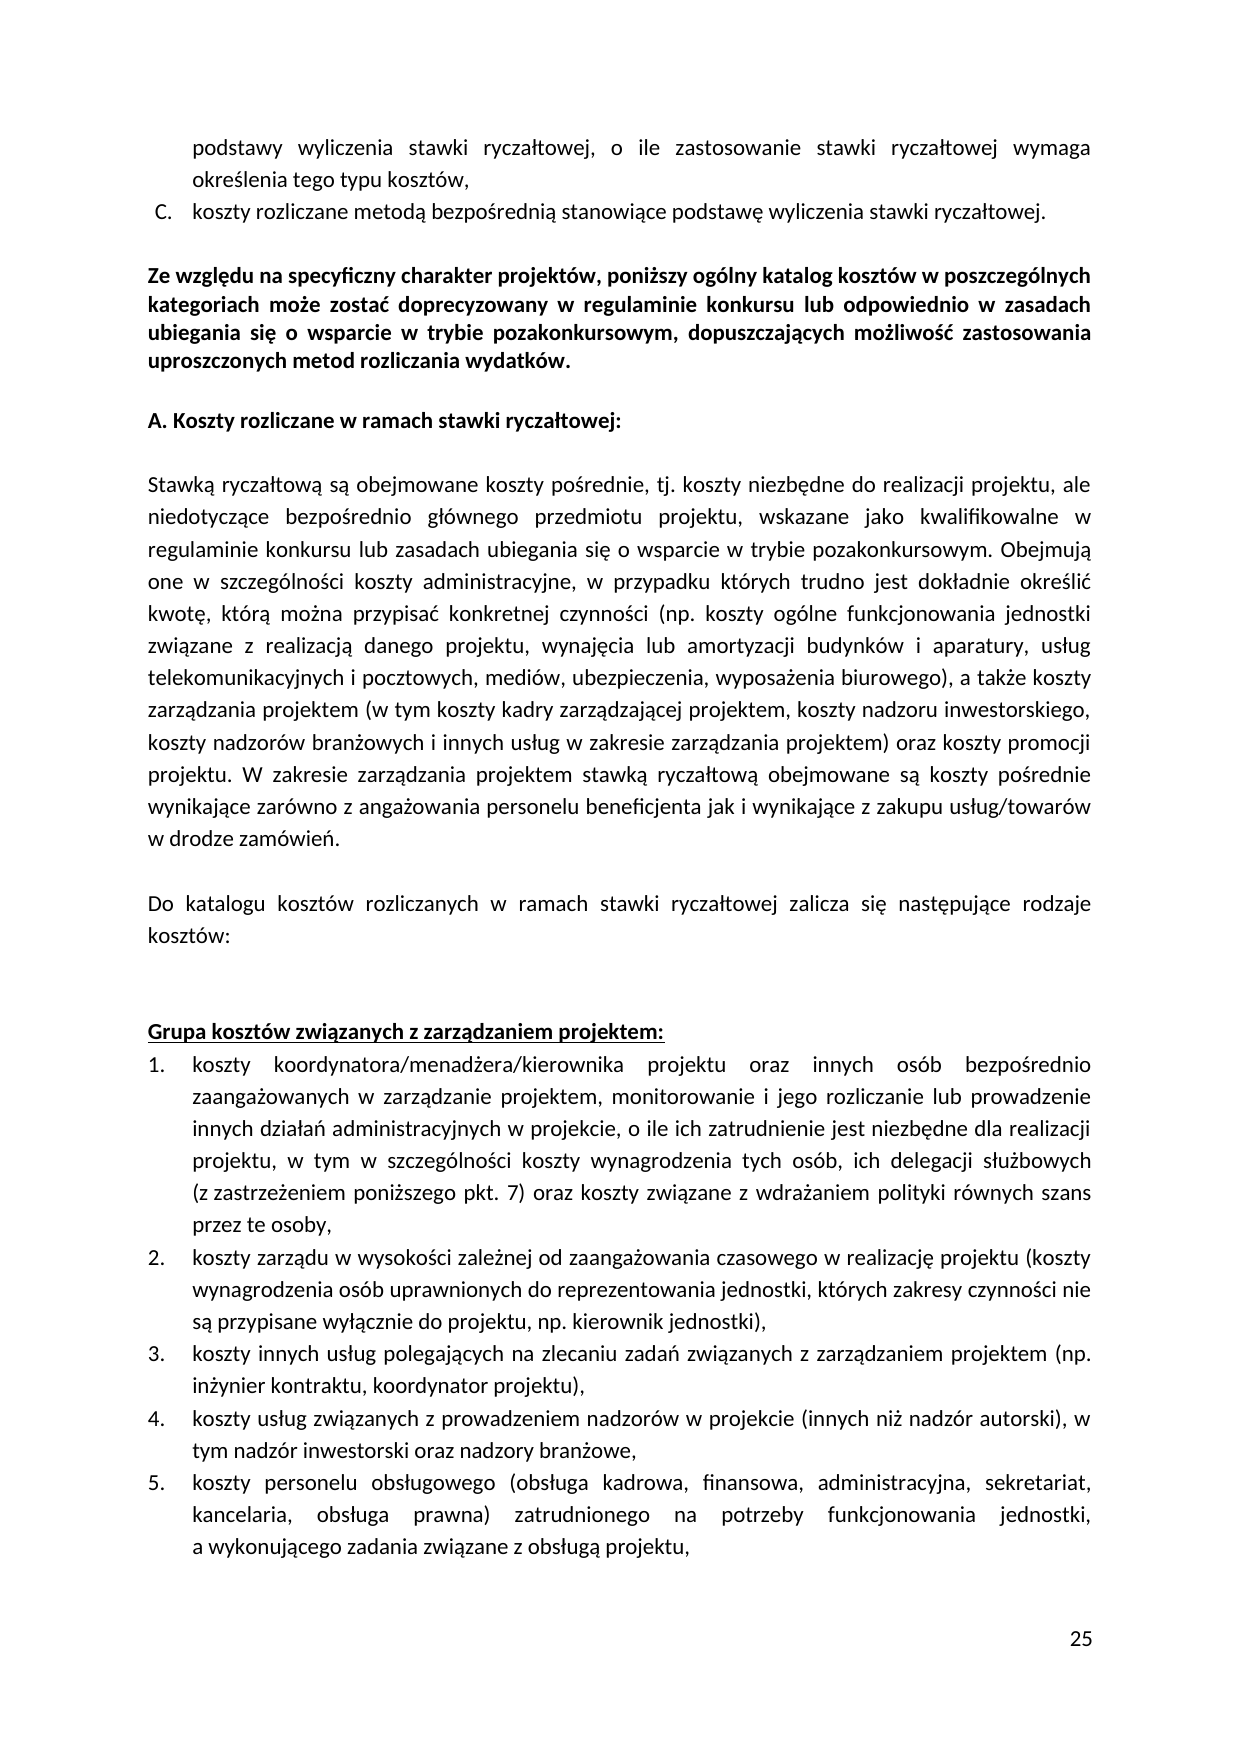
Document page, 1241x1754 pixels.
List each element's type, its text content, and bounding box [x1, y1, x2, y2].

list koszty koordynatora/menadżera/kierownika projektu oraz innych osób bezpośrednio zaangażowanych w zarządzanie projektem, monitorowanie i jego rozliczanie lub prowadzenie innych działań administracyjnych w projekcie, o ile ich zatrudnienie jest niezbędne dla realizacji projektu, w tym w szczególności koszty wynagrodzenia tych osób, ich delegacji służbowych (z zastrzeżeniem poniższego pkt. 7) oraz koszty związane z wdrażaniem polityki równych szans przez te osoby, [148, 1050, 1093, 1239]
list koszty innych usług polegających na zlecaniu zadań związanych z zarządzaniem projektem (np. inżynier kontraktu, koordynator projektu), [148, 1339, 1093, 1399]
text A. Koszty rozliczane w ramach stawki ryczałtowej: [148, 406, 1093, 434]
list koszty rozliczane metodą bezpośrednią stanowiące podstawę wyliczenia stawki ryczałtowej. [154, 197, 1093, 225]
text Grupa kosztów związanych z zarządzaniem projektem: [148, 1017, 1093, 1046]
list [154, 133, 1093, 193]
text Stawką ryczałtową są obejmowane koszty pośrednie, tj. koszty niezbędne do realizacji projektu, ale niedotyczące bezpośrednio głównego przedmiotu projektu, wskazane jako kwalifikowalne w regulaminie konkursu lub zasadach ubiegania się o wsparcie w trybie pozakonkursowym. Obejmują one w szczególności koszty administracyjne, w przypadku których trudno jest dokładnie określić kwotę, którą można przypisać konkretnej czynności (np. koszty ogólne funkcjonowania jednostki związane z realizacją danego projektu, wynajęcia lub amortyzacji budynków i aparatury, usług telekomunikacyjnych i pocztowych, mediów, ubezpieczenia, wyposażenia biurowego), a także koszty zarządzania projektem (w tym koszty kadry zarządzającej projektem, koszty nadzoru inwestorskiego, koszty nadzorów branżowych i innych usług w zakresie zarządzania projektem) oraz koszty promocji projektu. W zakresie zarządzania projektem stawką ryczałtową obejmowane są koszty pośrednie wynikające zarówno z angażowania personelu beneficjenta jak i wynikające z zakupu usług/towarów w drodze zamówień. [148, 470, 1093, 852]
text Do katalogu kosztów rozliczanych w ramach stawki ryczałtowej zalicza się następujące rodzaje kosztów: [148, 889, 1093, 949]
text Ze względu na specyficzny charakter projektów, poniższy ogólny katalog kosztów w poszczególnych kategoriach może zostać doprecyzowany w regulaminie konkursu lub odpowiednio w zasadach ubiegania się o wsparcie w trybie pozakonkursowym, dopuszczających możliwość zastosowania uproszczonych metod rozliczania wydatków. [148, 262, 1093, 374]
list koszty personelu obsługowego (obsługa kadrowa, finansowa, administracyjna, sekretariat, kancelaria, obsługa prawna) zatrudnionego na potrzeby funkcjonowania jednostki, a wykonującego zadania związane z obsługą projektu, [148, 1468, 1093, 1561]
list koszty zarządu w wysokości zależnej od zaangażowania czasowego w realizację projektu (koszty wynagrodzenia osób uprawnionych do reprezentowania jednostki, których zakresy czynności nie są przypisane wyłącznie do projektu, np. kierownik jednostki), [148, 1243, 1093, 1335]
list koszty usług związanych z prowadzeniem nadzorów w projekcie (innych niż nadzór autorski), w tym nadzór inwestorski oraz nadzory branżowe, [148, 1404, 1093, 1464]
